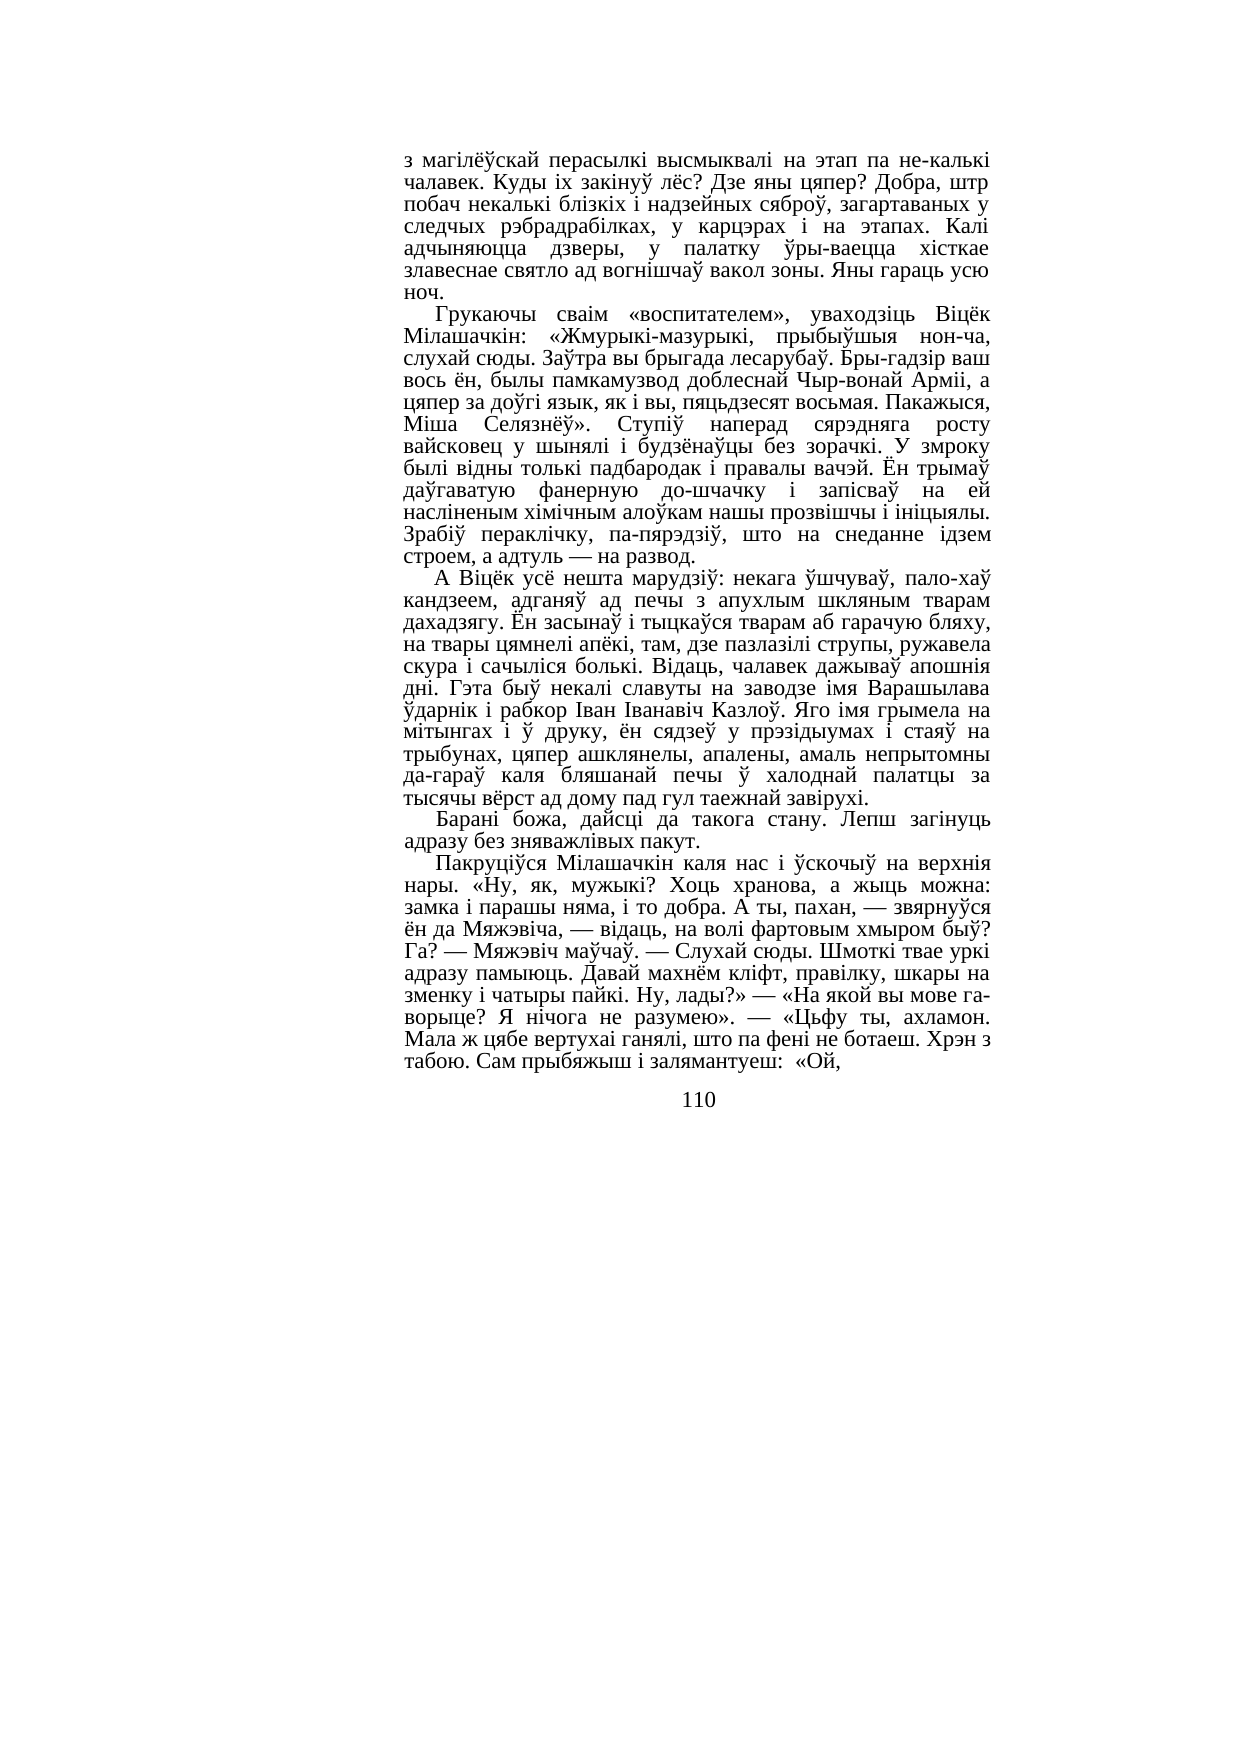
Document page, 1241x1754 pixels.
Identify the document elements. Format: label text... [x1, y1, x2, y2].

text з магілёўскай перасылкі высмыквалі на этап па не-калькі чалавек. Куды іх закінуў лёс? Дзе яны цяпер? Добра, штр побач некалькі блізкіх і надзейных сяброў, загартаваных у следчых рэбрадрабілках, у карцэрах і на этапах. Калі адчыняюцца дзверы, у палатку ўры-ваецца хісткае злавеснае святло ад вогнішчаў вакол зоны. Яны гараць усю ноч. [403, 150, 990, 304]
text Пакруціўся Мілашачкін каля нас і ўскочыў на верхнія нары. «Ну, як, мужыкі? Хоць хранова, а жыць можна: замка і парашы няма, і то добра. А ты, пахан, — звярнуўся ён да Мяжэвіча, — відаць, на волі фартовым хмыром быў? Га? — Мяжэвіч маўчаў. — Слухай сюды. Шмоткі твае уркі адразу памыюць. Давай махнём кліфт, правілку, шкары на зменку і чатыры пайкі. Ну, лады?» — «На якой вы мове га-ворыце? Я нічога не разумею». — «Цьфу ты, ахламон. Мала ж цябе вертухаі ганялі, што па фені не ботаеш. Хрэн з табою. Сам прыбяжыш і залямантуеш: «Ой, [404, 853, 991, 1073]
text Грукаючы сваім «воспитателем», уваходзіць Віцёк Мілашачкін: «Жмурыкі-мазурыкі, прыбыўшыя нон-ча, слухай сюды. Заўтра вы брыгада лесарубаў. Бры-гадзір ваш вось ён, былы памкамузвод доблеснай Чыр-вонай Арміі, а цяпер за доўгі язык, як і вы, пяцьдзесят восьмая. Пакажыся, Міша Селязнёў». Ступіў наперад сярэдняга росту вайсковец у шынялі і будзёнаўцы без зорачкі. У змроку былі відны толькі падбародак і правалы вачэй. Ён трымаў даўгаватую фанерную до-шчачку і запісваў на ей насліненым хімічным алоўкам нашы прозвішчы і ініцыялы. Зрабіў пераклічку, па-пярэдзіў, што на снеданне ідзем строем, а адтуль — на развод. [403, 304, 991, 568]
text 110 [406, 1086, 991, 1112]
text А Віцёк усё нешта марудзіў: некага ўшчуваў, пало-хаў кандзеем, адганяў ад печы з апухлым шкляным тварам дахадзягу. Ён засынаў і тыцкаўся тварам аб гарачую бляху, на твары цямнелі апёкі, там, дзе пазлазілі струпы, ружавела скура і сачыліся болькі. Відаць, чалавек дажываў апошнія дні. Гэта быў некалі славуты на заводзе імя Варашылава ўдарнік і рабкор Іван Іванавіч Казлоў. Яго імя грымела на мітынгах і ў друку, ён сядзеў у прэзідыумах і стаяў на трыбунах, цяпер ашклянелы, апалены, амаль непрытомны да-гараў каля бляшанай печы ў халоднай палатцы за тысячы вёрст ад дому пад гул таежнай завірухі. [403, 568, 991, 809]
text Барані божа, дайсці да такога стану. Лепш загінуць адразу без зняважлівых пакут. [404, 809, 991, 853]
